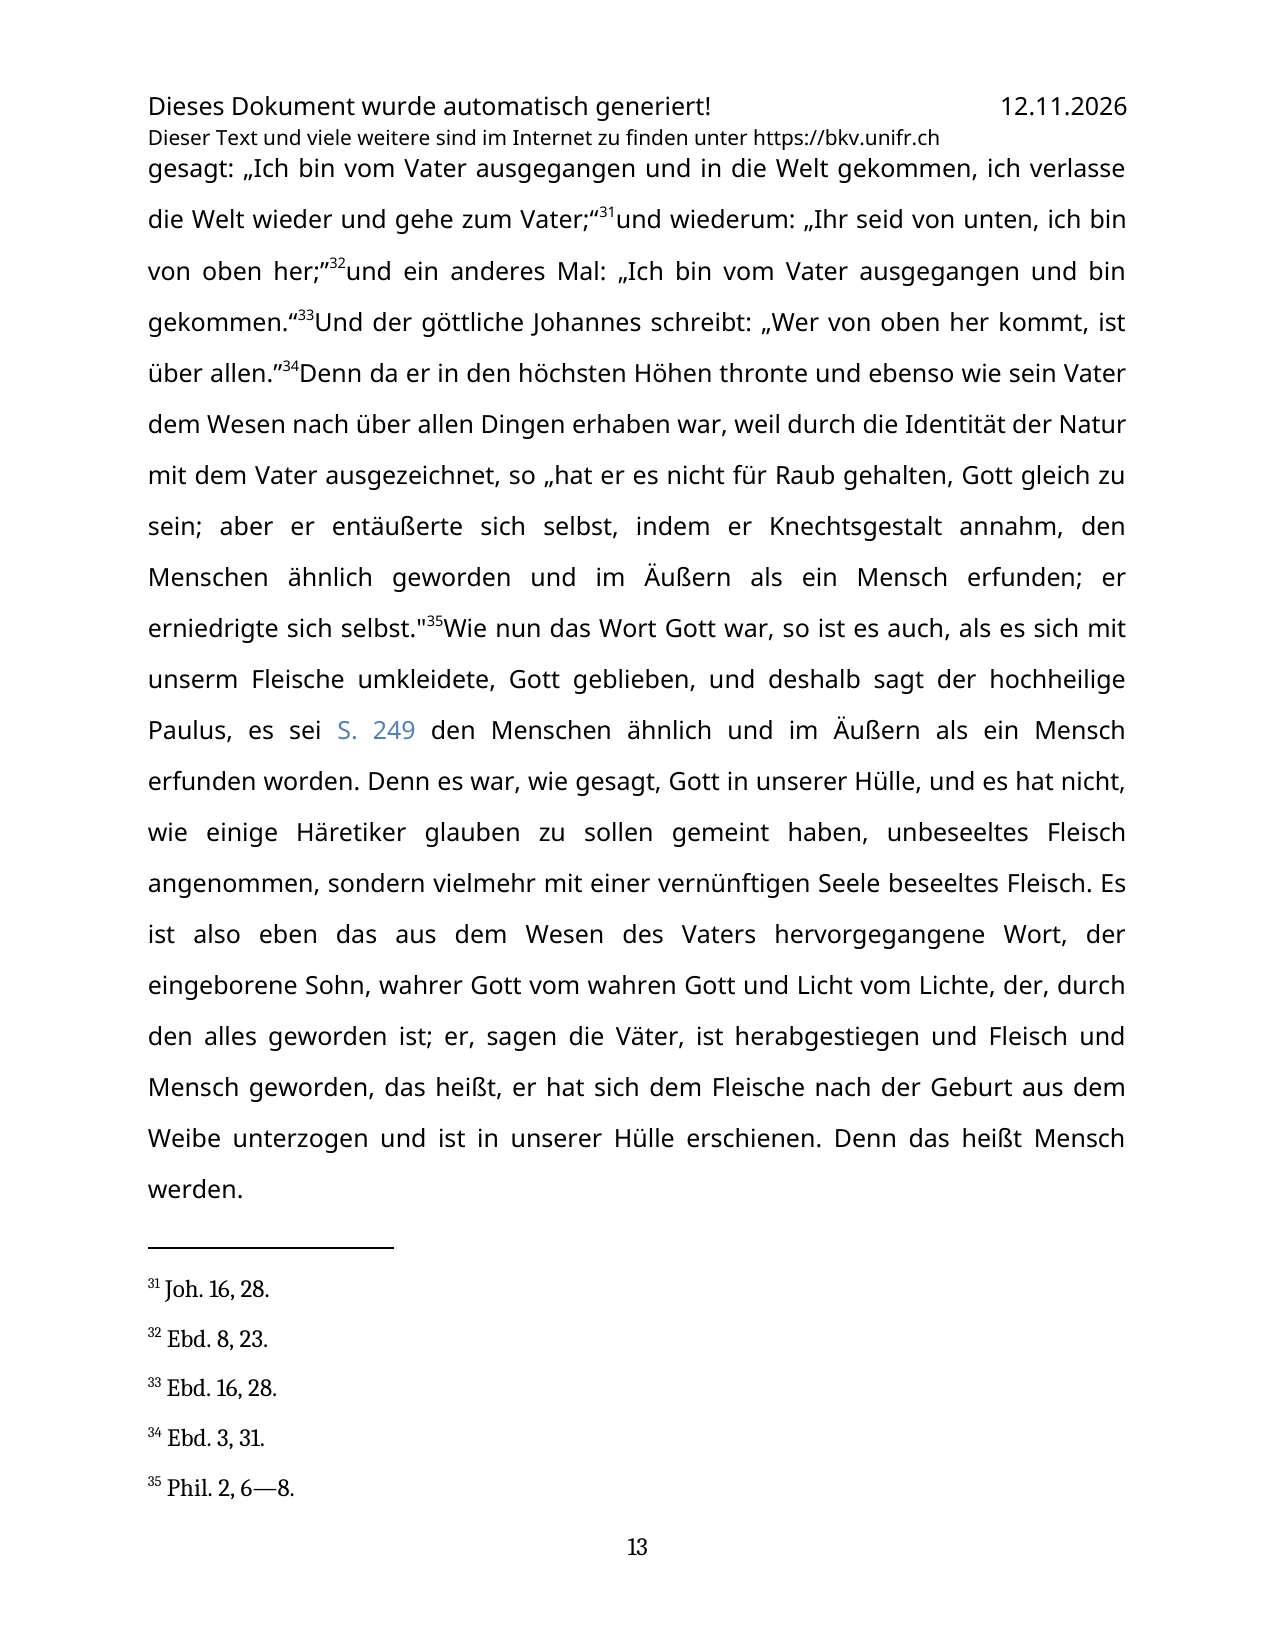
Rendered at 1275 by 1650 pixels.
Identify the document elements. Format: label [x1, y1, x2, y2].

text [148, 151, 1127, 1206]
